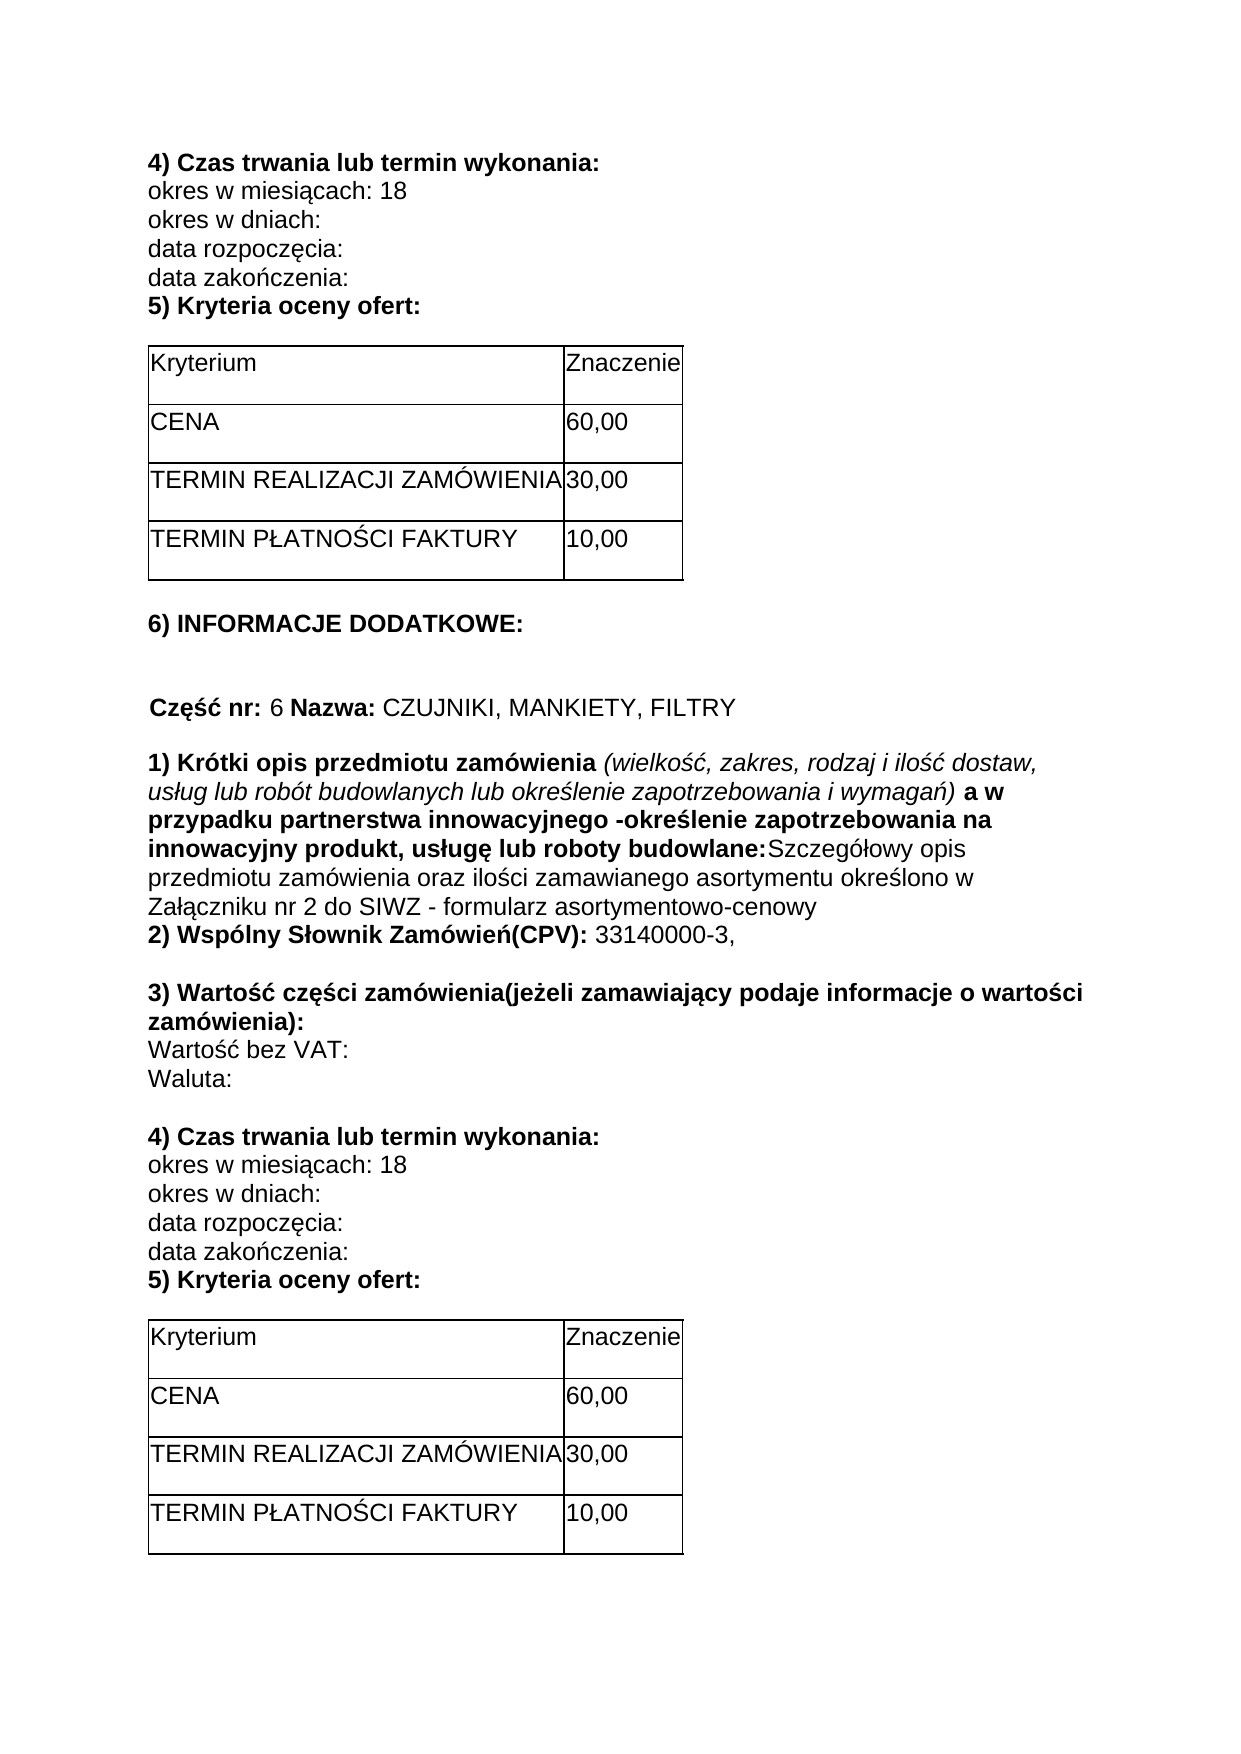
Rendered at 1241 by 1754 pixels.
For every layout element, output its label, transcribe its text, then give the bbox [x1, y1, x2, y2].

table_cell 60,00 [565, 1379, 682, 1436]
table_cell 60,00 [565, 405, 682, 462]
table_cell TERMIN REALIZACJI ZAMÓWIENIA [149, 464, 563, 520]
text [148, 148, 1093, 320]
table_header Kryterium [149, 347, 563, 403]
table_cell 30,00 [565, 464, 682, 520]
table_header Kryterium [149, 1321, 563, 1377]
table_cell 10,00 [565, 522, 682, 579]
table_cell 10,00 [565, 1496, 682, 1553]
table_header Znaczenie [565, 347, 682, 403]
table_header Nazwa: [288, 691, 381, 748]
table_cell CENA [149, 1379, 563, 1436]
table_cell 30,00 [565, 1438, 682, 1494]
table_cell TERMIN PŁATNOŚCI FAKTURY [149, 1496, 563, 1553]
table_cell TERMIN PŁATNOŚCI FAKTURY [149, 522, 563, 579]
text 6) INFORMACJE DODATKOWE: [148, 580, 1093, 666]
table_header Znaczenie [565, 1321, 682, 1377]
table_cell TERMIN REALIZACJI ZAMÓWIENIA [149, 1438, 563, 1494]
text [148, 748, 1093, 1294]
table_cell CENA [149, 405, 563, 462]
table_header 6 [268, 691, 288, 748]
table_header Część nr: [148, 691, 268, 748]
table_header CZUJNIKI, MANKIETY, FILTRY [381, 691, 743, 748]
